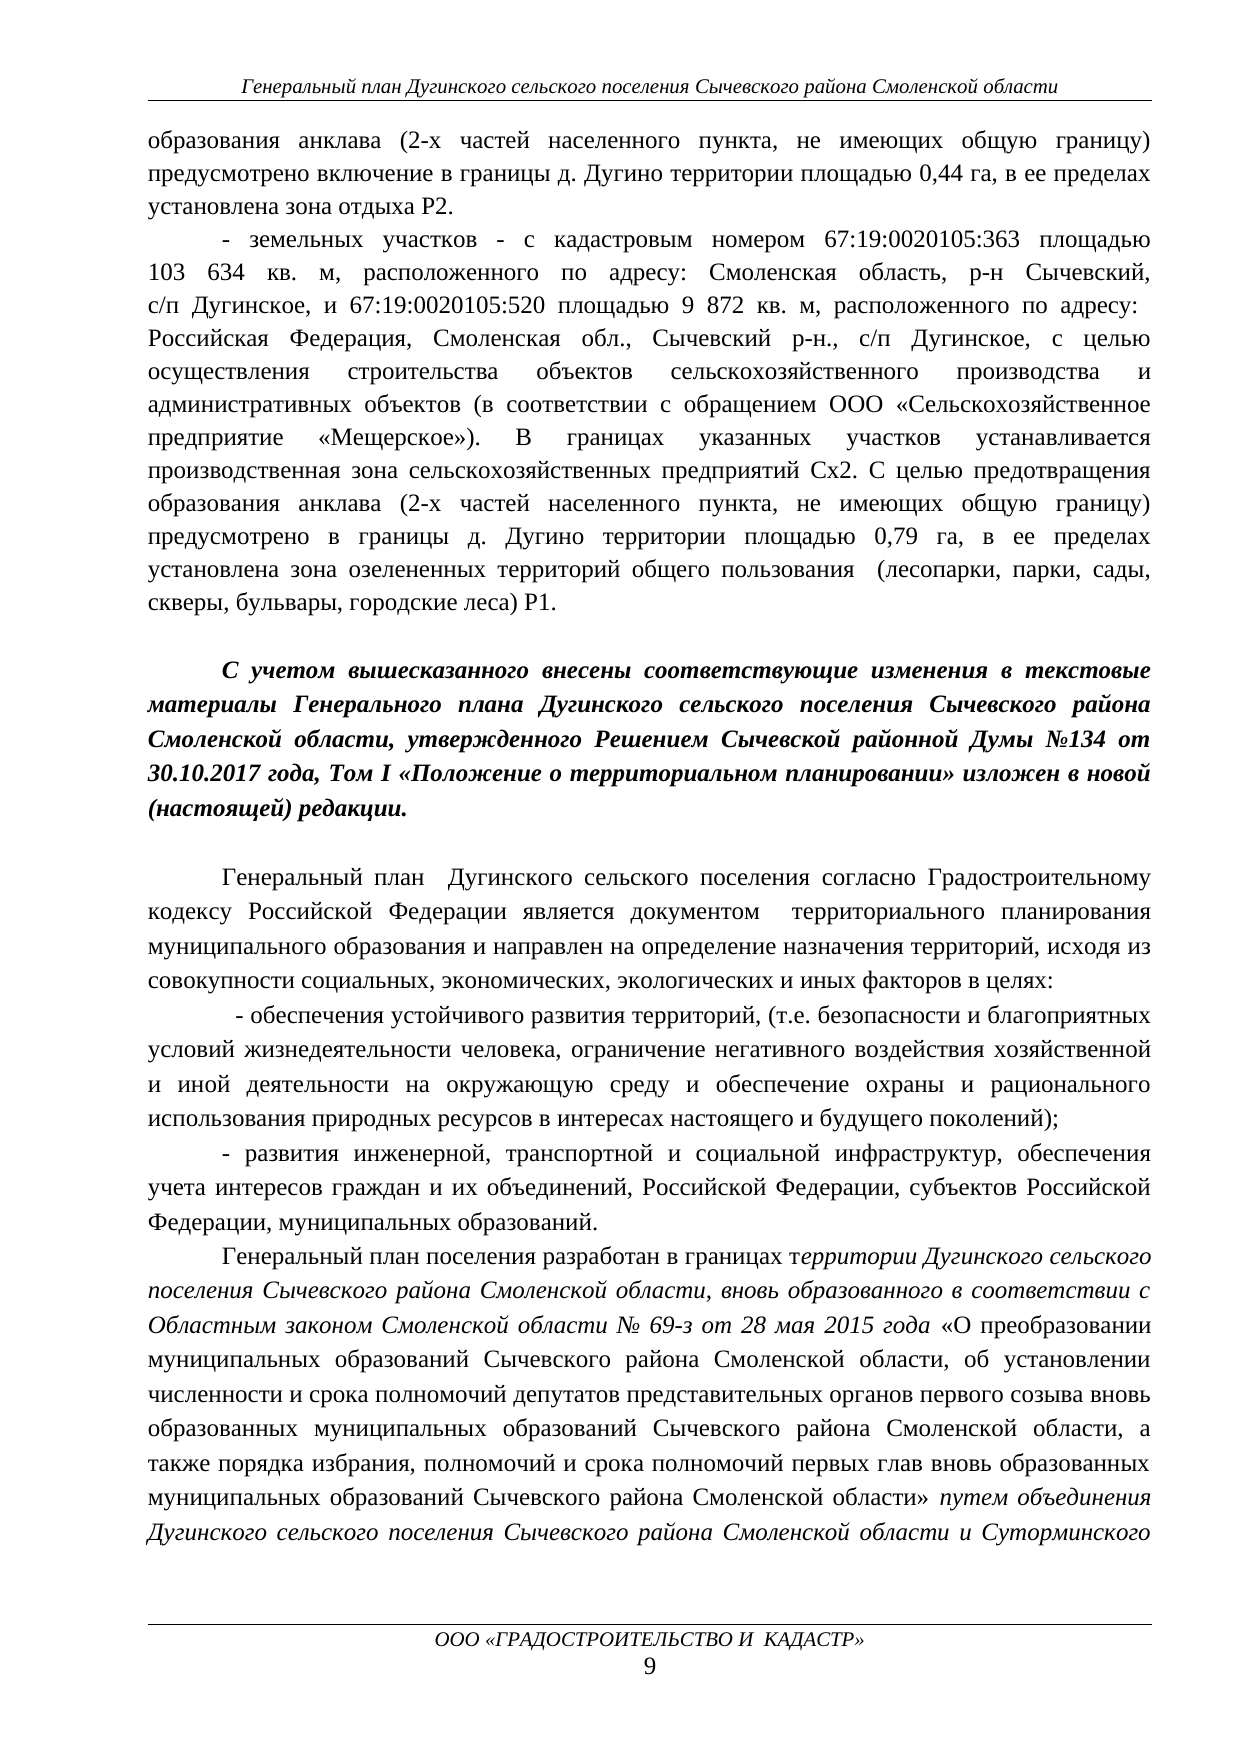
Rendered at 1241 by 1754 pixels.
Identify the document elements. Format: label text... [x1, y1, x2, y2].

text Генеральный план Дугинского сельского поселения согласно Градостроительному кодексу Российской Федерации является документом территориального планирования муниципального образования и направлен на определение назначения территорий, исходя из совокупности социальных, экономических, экологических и иных факторов в целях: [148, 862, 1152, 994]
text - земельных участков - с кадастровым номером 67:19:0020105:363 площадью 103 634 кв. м, расположенного по адресу: Смоленская область, р-н Сычевский, с/п Дугинское, и 67:19:0020105:520 площадью 9 872 кв. м, расположенного по адресу: Российская Федерация, Смоленская обл., Сычевский р-н., с/п Дугинское, с целью осуществления строительства объектов сельскохозяйственного производства и административных объектов (в соответствии с обращением ООО «Сельскохозяйственное предприятие «Мещерское»). В границах указанных участков устанавливается производственная зона сельскохозяйственных предприятий Сх2. С целью предотвращения образования анклава (2-х частей населенного пункта, не имеющих общую границу) предусмотрено в границы д. Дугино территории площадью 0,79 га, в ее пределах установлена зона озелененных территорий общего пользования (лесопарки, парки, сады, скверы, бульвары, городские леса) Р1. [148, 224, 1152, 616]
text - обеспечения устойчивого развития территорий, (т.е. безопасности и благоприятных условий жизнедеятельности человека, ограничение негативного воздействия хозяйственной и иной деятельности на окружающую среду и обеспечение охраны и рационального использования природных ресурсов в интересах настоящего и будущего поколений); [148, 1000, 1152, 1132]
text - развития инженерной, транспортной и социальной инфраструктур, обеспечения учета интересов граждан и их объединений, Российской Федерации, субъектов Российской Федерации, муниципальных образований. [148, 1138, 1152, 1235]
text С учетом вышесказанного внесены соответствующие изменения в текстовые материалы Генерального плана Дугинского сельского поселения Сычевского района Смоленской области, утвержденного Решением Сычевской районной Думы №134 от 30.10.2017 года, Том I «Положение о территориальном планировании» изложен в новой (настоящей) редакции. [148, 655, 1152, 822]
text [148, 1241, 1152, 1546]
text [148, 125, 1152, 220]
